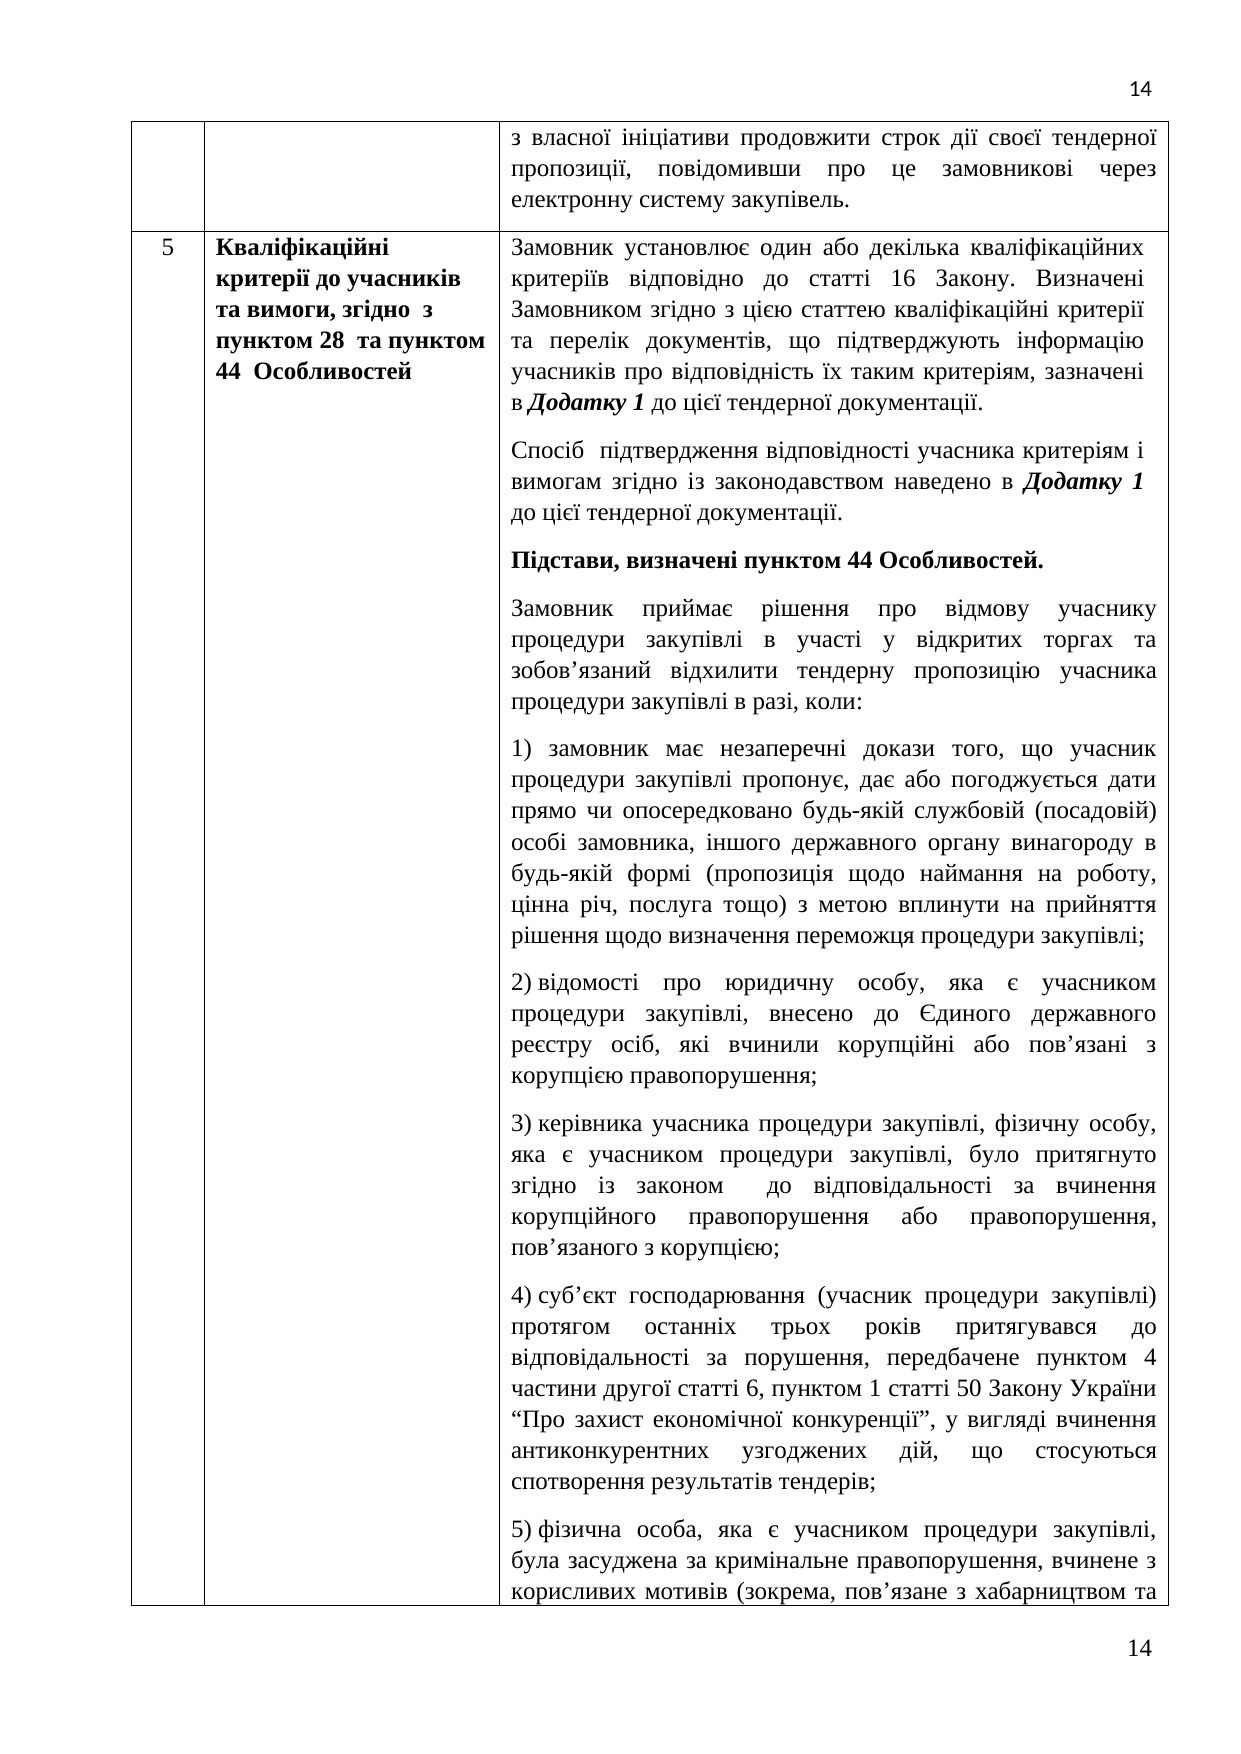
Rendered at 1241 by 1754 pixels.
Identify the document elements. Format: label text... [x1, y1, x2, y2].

table_cell 4 [132, 122, 204, 231]
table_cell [205, 122, 499, 231]
table_cell 5 [132, 232, 204, 1605]
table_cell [500, 232, 1168, 1605]
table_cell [205, 232, 499, 1605]
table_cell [500, 122, 1168, 231]
